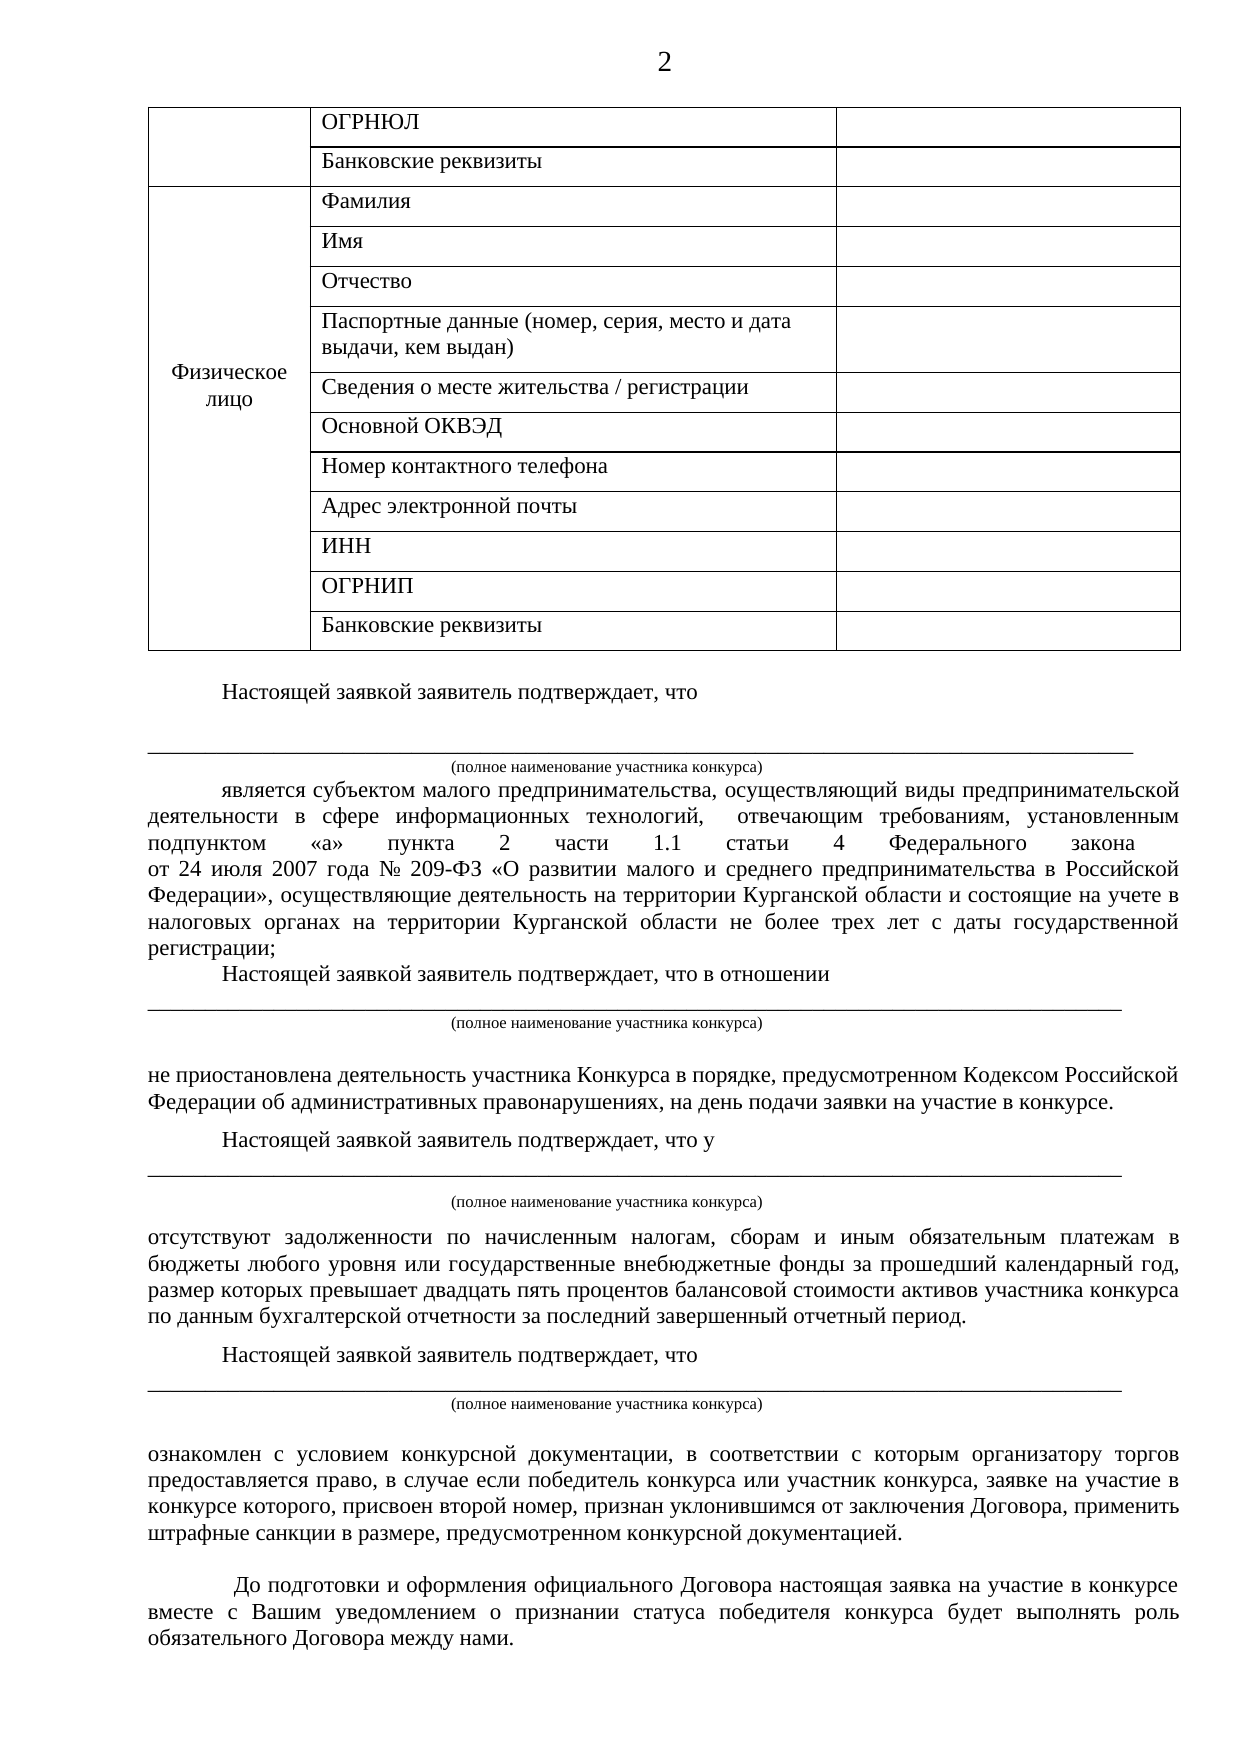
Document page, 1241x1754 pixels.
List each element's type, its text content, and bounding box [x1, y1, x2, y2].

table_cell Фамилия [311, 187, 836, 226]
text не приостановлена деятельность участника Конкурса в порядке, предусмотренном Кодексом Российской Федерации об административных правонарушениях, на день подачи заявки на участие в конкурсе. [148, 1061, 1181, 1114]
table_cell [837, 453, 1180, 491]
table_cell [837, 572, 1180, 611]
text ознакомлен с условием конкурсной документации, в соответствии с которым организатору торгов предоставляется право, в случае если победитель конкурса или участник конкурса, заявке на участие в конкурсе которого, присвоен второй номер, признан уклонившимся от заключения Договора, применить штрафные санкции в размере, предусмотренном конкурсной документацией. [148, 1439, 1181, 1545]
table_cell [837, 148, 1180, 186]
text Настоящей заявкой заявитель подтверждает, что _____________________________________________________________________________________ [148, 1341, 1181, 1394]
table_cell [837, 492, 1180, 531]
table_cell Паспортные данные (номер, серия, место и дата выдачи, кем выдан) [311, 307, 836, 372]
table_cell Отчество [311, 267, 836, 306]
table_cell Адрес электронной почты [311, 492, 836, 531]
text До подготовки и оформления официального Договора настоящая заявка на участие в конкурсе вместе с Вашим уведомлением о признании статуса победителя конкурса будет выполнять роль обязательного Договора между нами. [148, 1571, 1181, 1650]
table_cell Банковские реквизиты [311, 148, 836, 186]
text отсутствуют задолженности по начисленным налогам, сборам и иным обязательным платежам в бюджеты любого уровня или государственные внебюджетные фонды за прошедший календарный год, размер которых превышает двадцать пять процентов балансовой стоимости активов участника конкурса по данным бухгалтерской отчетности за последний завершенный отчетный период. [148, 1223, 1181, 1329]
table_cell Банковские реквизиты [311, 612, 836, 650]
table_cell ОГРНИП [311, 572, 836, 611]
text (полное наименование участника конкурса) [148, 1394, 1181, 1413]
table_cell Сведения о месте жительства / регистрации [311, 373, 836, 412]
table_cell Основной ОКВЭД [311, 413, 836, 451]
table_cell [837, 532, 1180, 571]
text Настоящей заявкой заявитель подтверждает, что в отношении _____________________________________________________________________________________ [148, 960, 1181, 1013]
text ______________________________________________________________________________________ [148, 730, 1181, 757]
table_cell [837, 108, 1180, 146]
table_cell ОГРНЮЛ [311, 108, 836, 146]
table_cell ИНН [311, 532, 836, 571]
table_cell [837, 187, 1180, 226]
table_cell [837, 267, 1180, 306]
table_cell [837, 612, 1180, 650]
table_cell Номер контактного телефона [311, 453, 836, 491]
table_cell [837, 227, 1180, 266]
text является субъектом малого предпринимательства, осуществляющий виды предпринимательской деятельности в сфере информационных технологий, отвечающим требованиям, установленным подпунктом «а» пункта 2 части 1.1 статьи 4 Федерального закона от 24 июля 2007 года № 209-ФЗ «О развитии малого и среднего предпринимательства в Российской Федерации», осуществляющие деятельность на территории Курганской области и состоящие на учете в налоговых органах на территории Курганской области не более трех лет с даты государственной регистрации; [148, 776, 1181, 960]
table_cell [837, 307, 1180, 372]
text (полное наименование участника конкурса) [148, 1192, 1181, 1211]
text (полное наименование участника конкурса) [148, 1013, 1181, 1032]
table_cell Имя [311, 227, 836, 266]
table_cell [837, 413, 1180, 451]
text Настоящей заявкой заявитель подтверждает, что [148, 678, 1181, 704]
table_cell Физическое лицо [149, 187, 310, 650]
table_cell [837, 373, 1180, 412]
text (полное наименование участника конкурса) [148, 757, 1181, 776]
text Настоящей заявкой заявитель подтверждает, что у _____________________________________________________________________________________ [148, 1127, 1181, 1179]
